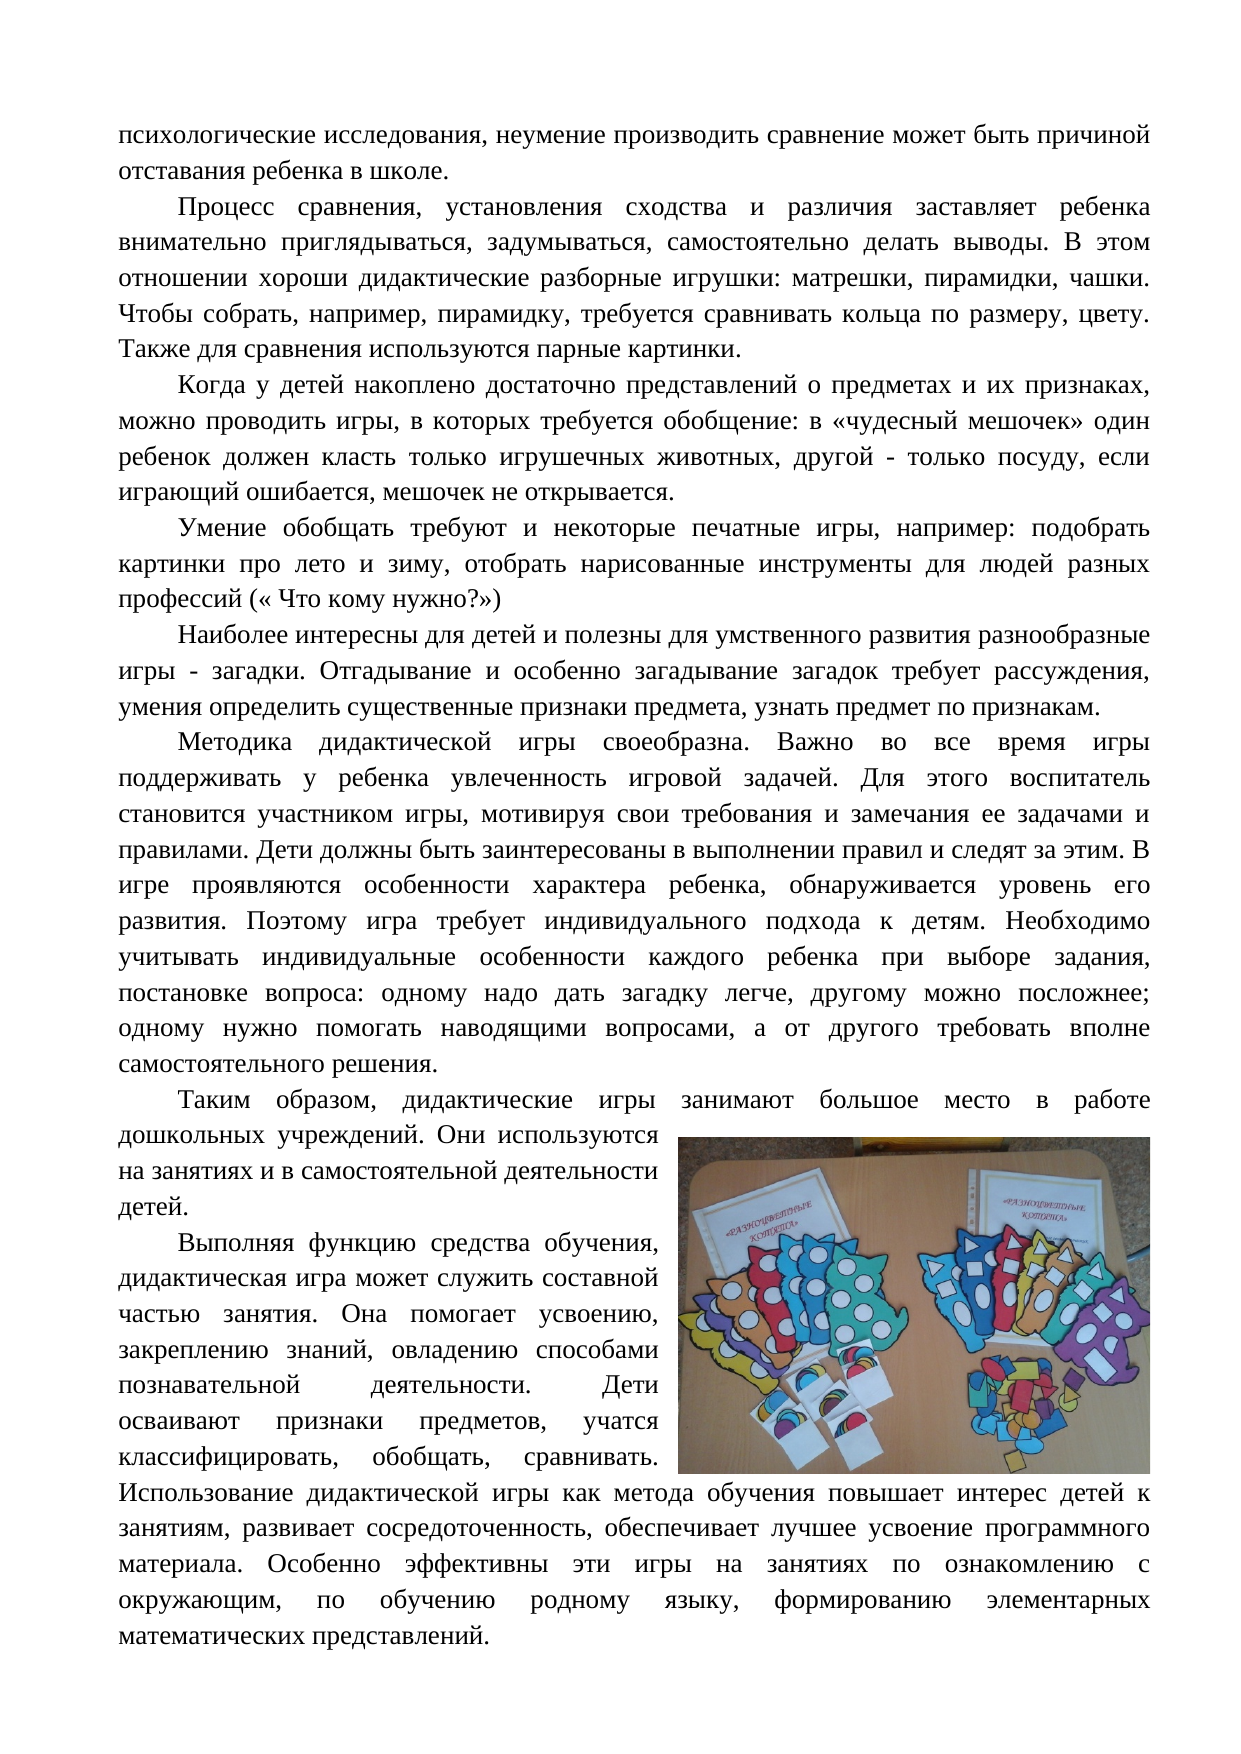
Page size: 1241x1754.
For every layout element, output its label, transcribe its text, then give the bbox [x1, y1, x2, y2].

text Умение обобщать требуют и некоторые печатные игры, например: подобрать картинки про лето и зиму, отобрать нарисованные инструменты для людей разных профессий (« Что кому нужно?») [118, 511, 1152, 614]
text Выполняя функцию средства обучения, дидактическая игра может служить составной частью занятия. Она помогает усвоению, закреплению знаний, овладению способами познавательной деятельности. Дети осваивают признаки предметов, учатся классифицировать, обобщать, сравнивать. Использование дидактической игры как метода обучения повышает интерес детей к занятиям, развивает сосредоточенность, обеспечивает лучшее усвоение программного материала. Особенно эффективны эти игры на занятиях по ознакомлению с окружающим, по обучению родному языку, формированию элементарных математических представлений. [118, 1226, 1152, 1650]
text Процесс сравнения, установления сходства и различия заставляет ребенка внимательно приглядываться, задумываться, самостоятельно делать выводы. В этом отношении хороши дидактические разборные игрушки: матрешки, пирамидки, чашки. Чтобы собрать, например, пирамидку, требуется сравнивать кольца по размеру, цвету. Также для сравнения используются парные картинки. [118, 189, 1152, 364]
text Наиболее интересны для детей и полезны для умственного развития разнообразные игры - загадки. Отгадывание и особенно загадывание загадок требует рассуждения, умения определить существенные признаки предмета, узнать предмет по признакам. [118, 618, 1152, 721]
text Когда у детей накоплено достаточно представлений о предметах и их признаках, можно проводить игры, в которых требуется обобщение: в «чудесный мешочек» один ребенок должен класть только игрушечных животных, другой - только посуду, если играющий ошибается, мешочек не открывается. [118, 368, 1152, 507]
picture [678, 1137, 1150, 1474]
text Таким образом, дидактические игры занимают большое место в работе дошкольных учреждений. Они используются на занятиях и в самостоятельной деятельности детей. [118, 1083, 1152, 1221]
text Методика дидактической игры своеобразна. Важно во все время игры поддерживать у ребенка увлеченность игровой задачей. Для этого воспитатель становится участником игры, мотивируя свои требования и замечания ее задачами и правилами. Дети должны быть заинтересованы в выполнении правил и следят за этим. В игре проявляются особенности характера ребенка, обнаруживается уровень его развития. Поэтому игра требует индивидуального подхода к детям. Необходимо учитывать индивидуальные особенности каждого ребенка при выборе задания, постановке вопроса: одному надо дать загадку легче, другому можно посложнее; одному нужно помогать наводящими вопросами, а от другого требовать вполне самостоятельного решения. [118, 726, 1152, 1078]
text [118, 118, 1152, 185]
